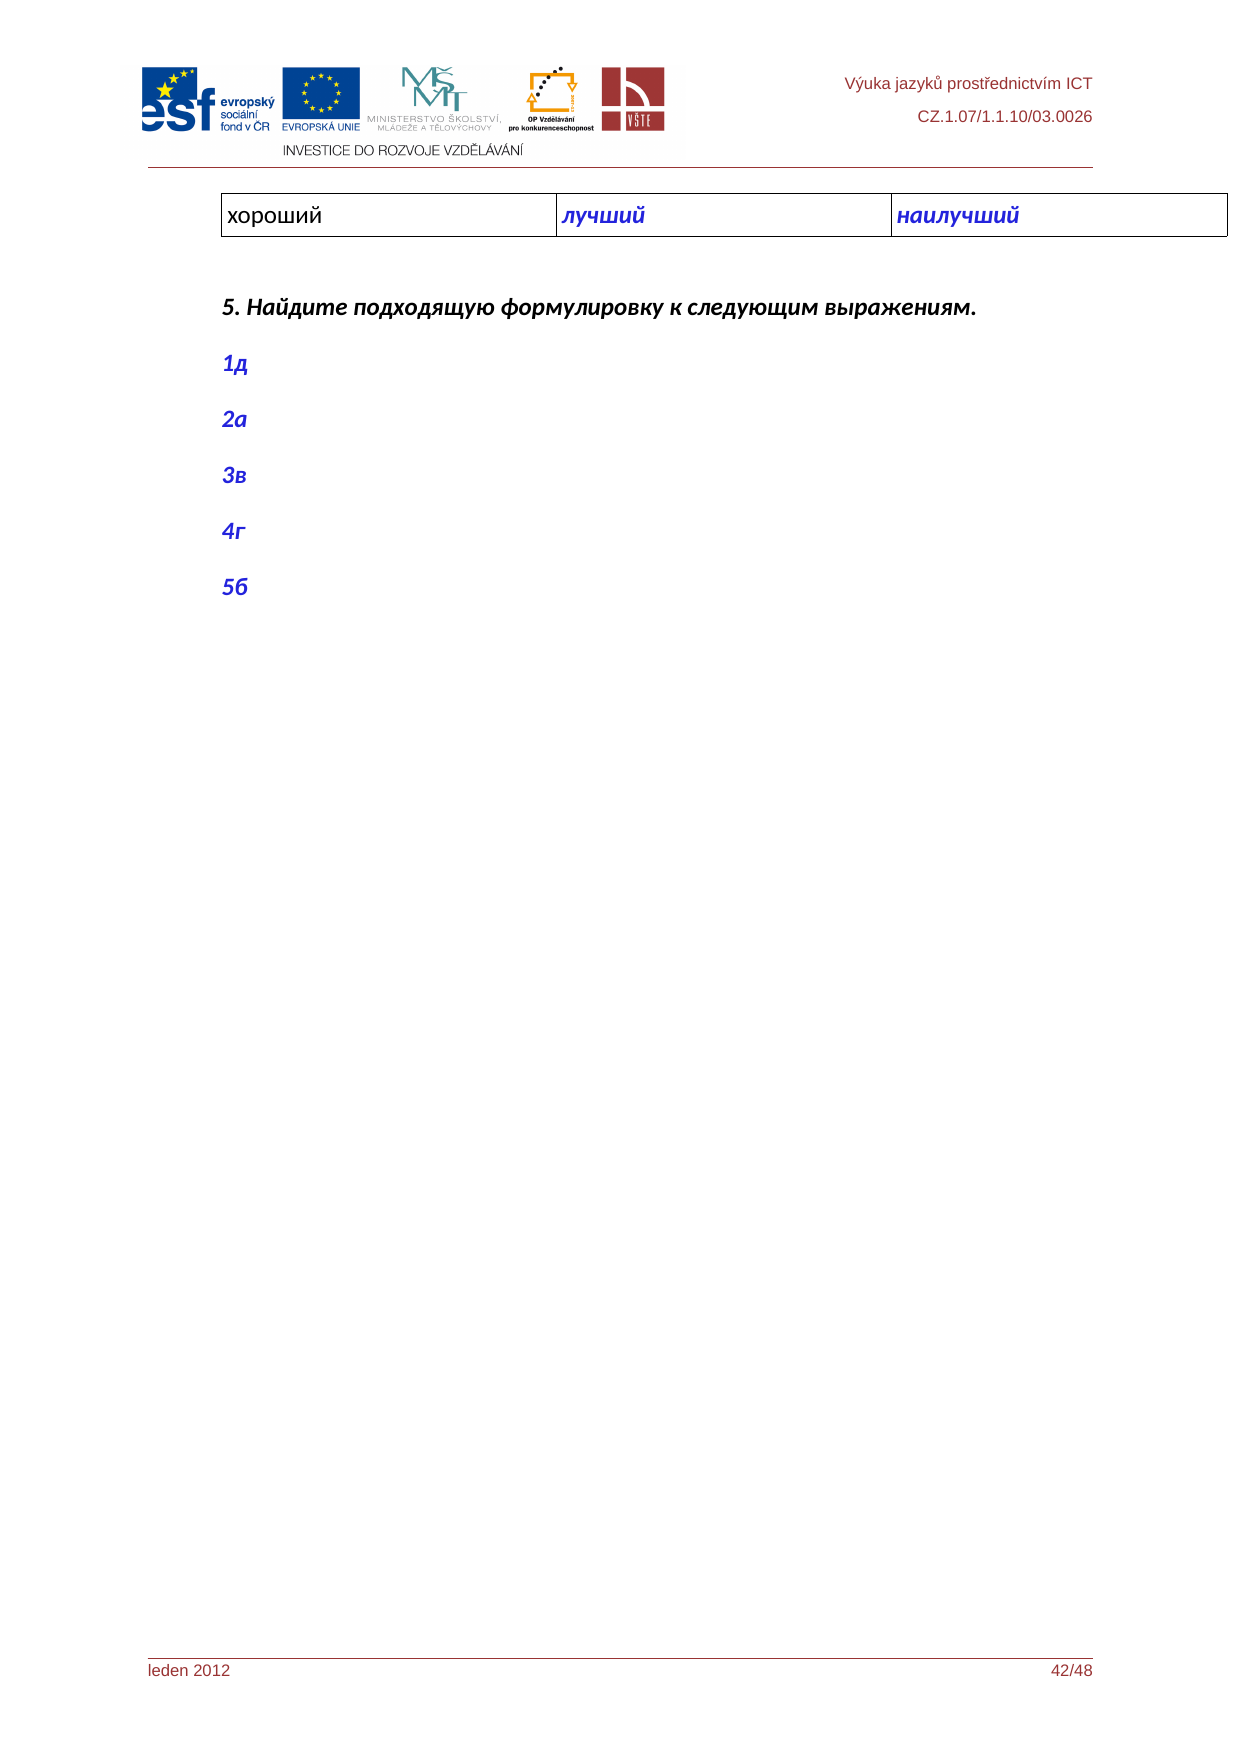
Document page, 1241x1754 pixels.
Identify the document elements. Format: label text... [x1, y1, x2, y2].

text 1д [221, 347, 1093, 378]
picture [120, 65, 686, 160]
table_cell хороший [222, 194, 556, 236]
text 5б [221, 571, 1093, 601]
text 4г [221, 515, 1093, 545]
text 5. Найдите подходящую формулировку к следующим выражениям. [221, 292, 1093, 322]
table_cell наилучший [892, 194, 1227, 236]
table_cell лучший [557, 194, 891, 236]
text 3в [221, 459, 1093, 489]
text 2а [221, 403, 1093, 434]
